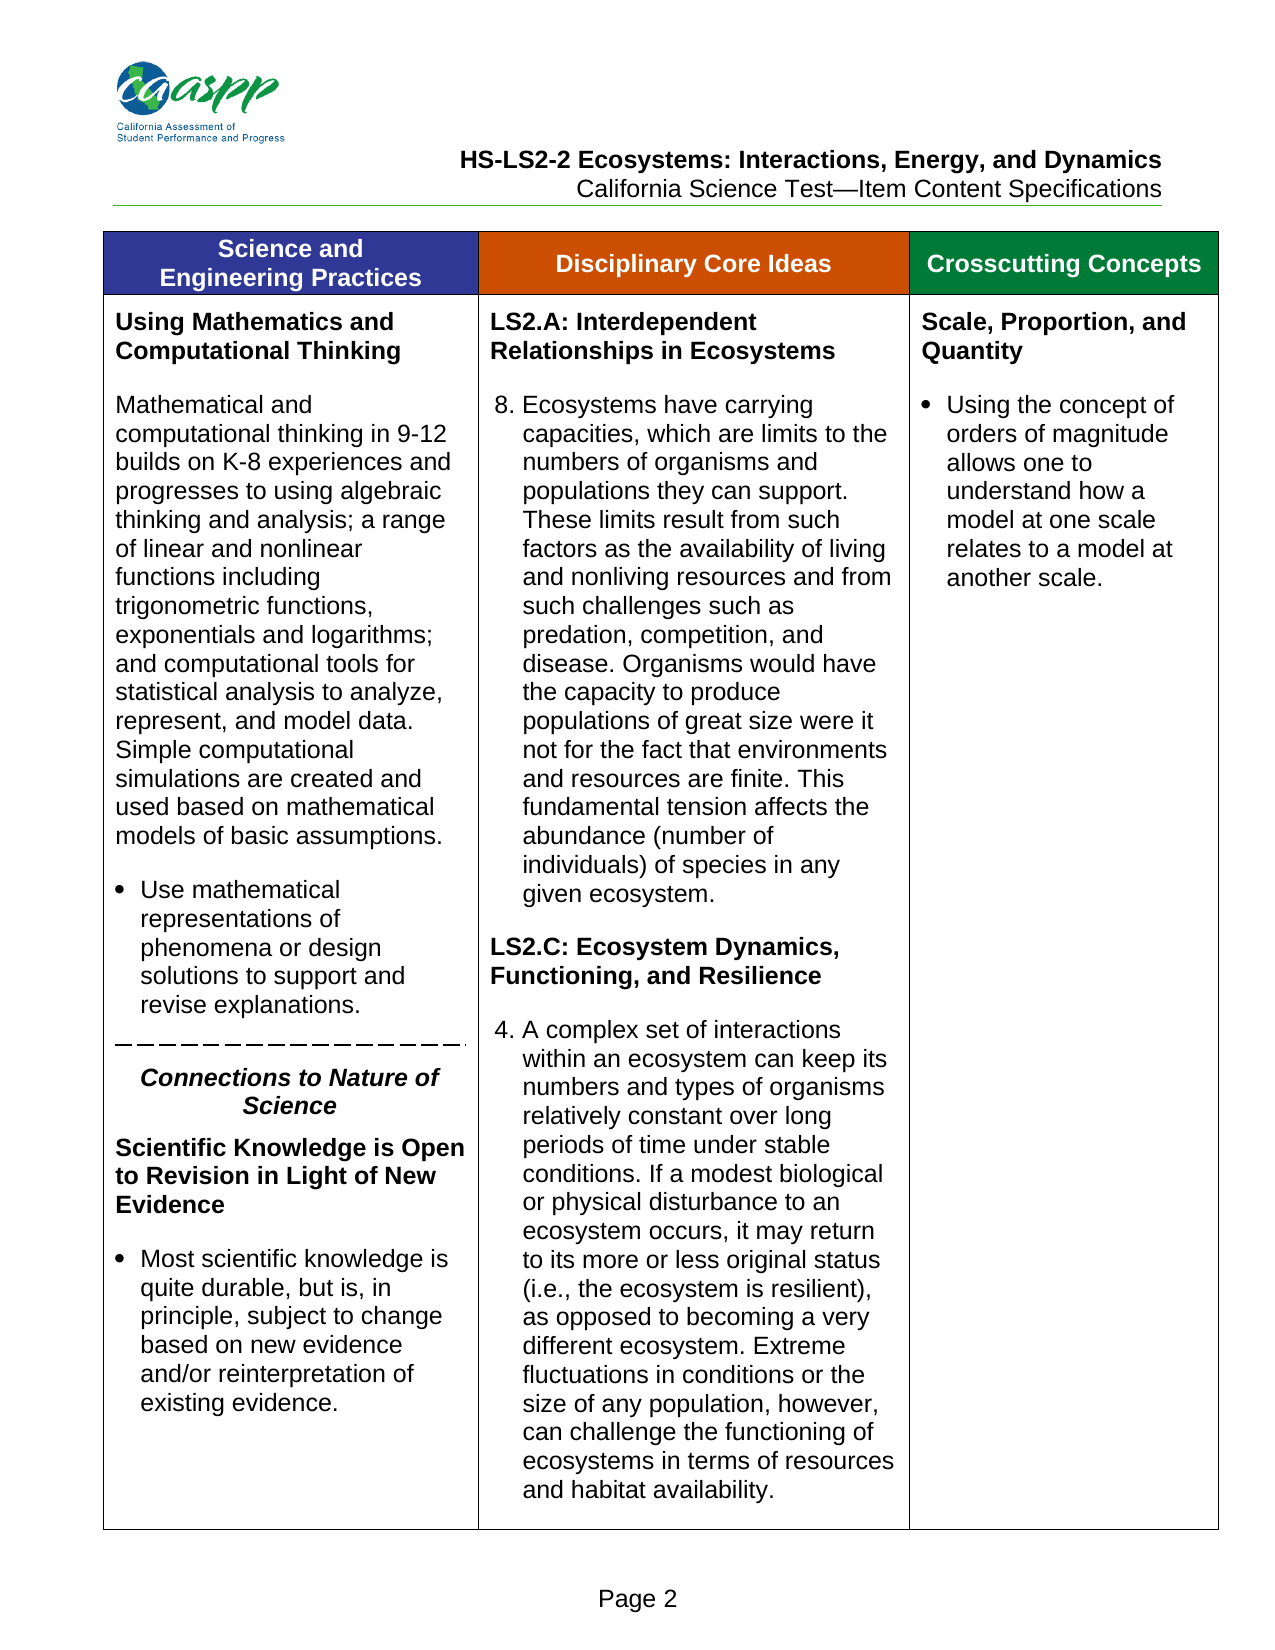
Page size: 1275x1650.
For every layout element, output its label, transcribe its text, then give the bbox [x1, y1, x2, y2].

table_cell Using Mathematics and Computational Thinking Mathematical and computational thinking in 9-12 builds on K-8 experiences and progresses to using algebraic thinking and analysis; a range of linear and nonlinear functions including trigonometric functions, exponentials and logarithms; and computational tools for statistical analysis to analyze, represent, and model data. Simple computational simulations are created and used based on mathematical models of basic assumptions. Use mathematical representations of phenomena or design solutions to support and revise explanations. Connections to Nature of Science Scientific Knowledge is Open to Revision in Light of New Evidence Most scientific knowledge is quite durable, but is, in principle, subject to change based on new evidence and/or reinterpretation of existing evidence. [104, 295, 478, 1529]
table_header Disciplinary Core Ideas [479, 232, 909, 294]
table_header Science and Engineering Practices [104, 232, 478, 294]
picture [112, 60, 287, 146]
table_header Crosscutting Concepts [910, 232, 1218, 294]
table_cell Scale, Proportion, and Quantity Using the concept of orders of magnitude allows one to understand how a model at one scale relates to a model at another scale. [910, 295, 1218, 1529]
table_cell LS2.A: Interdependent Relationships in Ecosystems 8. Ecosystems have carrying capacities, which are limits to the numbers of organisms and populations they can support. These limits result from such factors as the availability of living and nonliving resources and from such challenges such as predation, competition, and disease. Organisms would have the capacity to produce populations of great size were it not for the fact that environments and resources are finite. This fundamental tension affects the abundance (number of individuals) of species in any given ecosystem. LS2.C: Ecosystem Dynamics, Functioning, and Resilience 4. A complex set of interactions within an ecosystem can keep its numbers and types of organisms relatively constant over long periods of time under stable conditions. If a modest biological or physical disturbance to an ecosystem occurs, it may return to its more or less original status (i.e., the ecosystem is resilient), as opposed to becoming a very different ecosystem. Extreme fluctuations in conditions or the size of any population, however, can challenge the functioning of ecosystems in terms of resources and habitat availability. [479, 295, 909, 1529]
